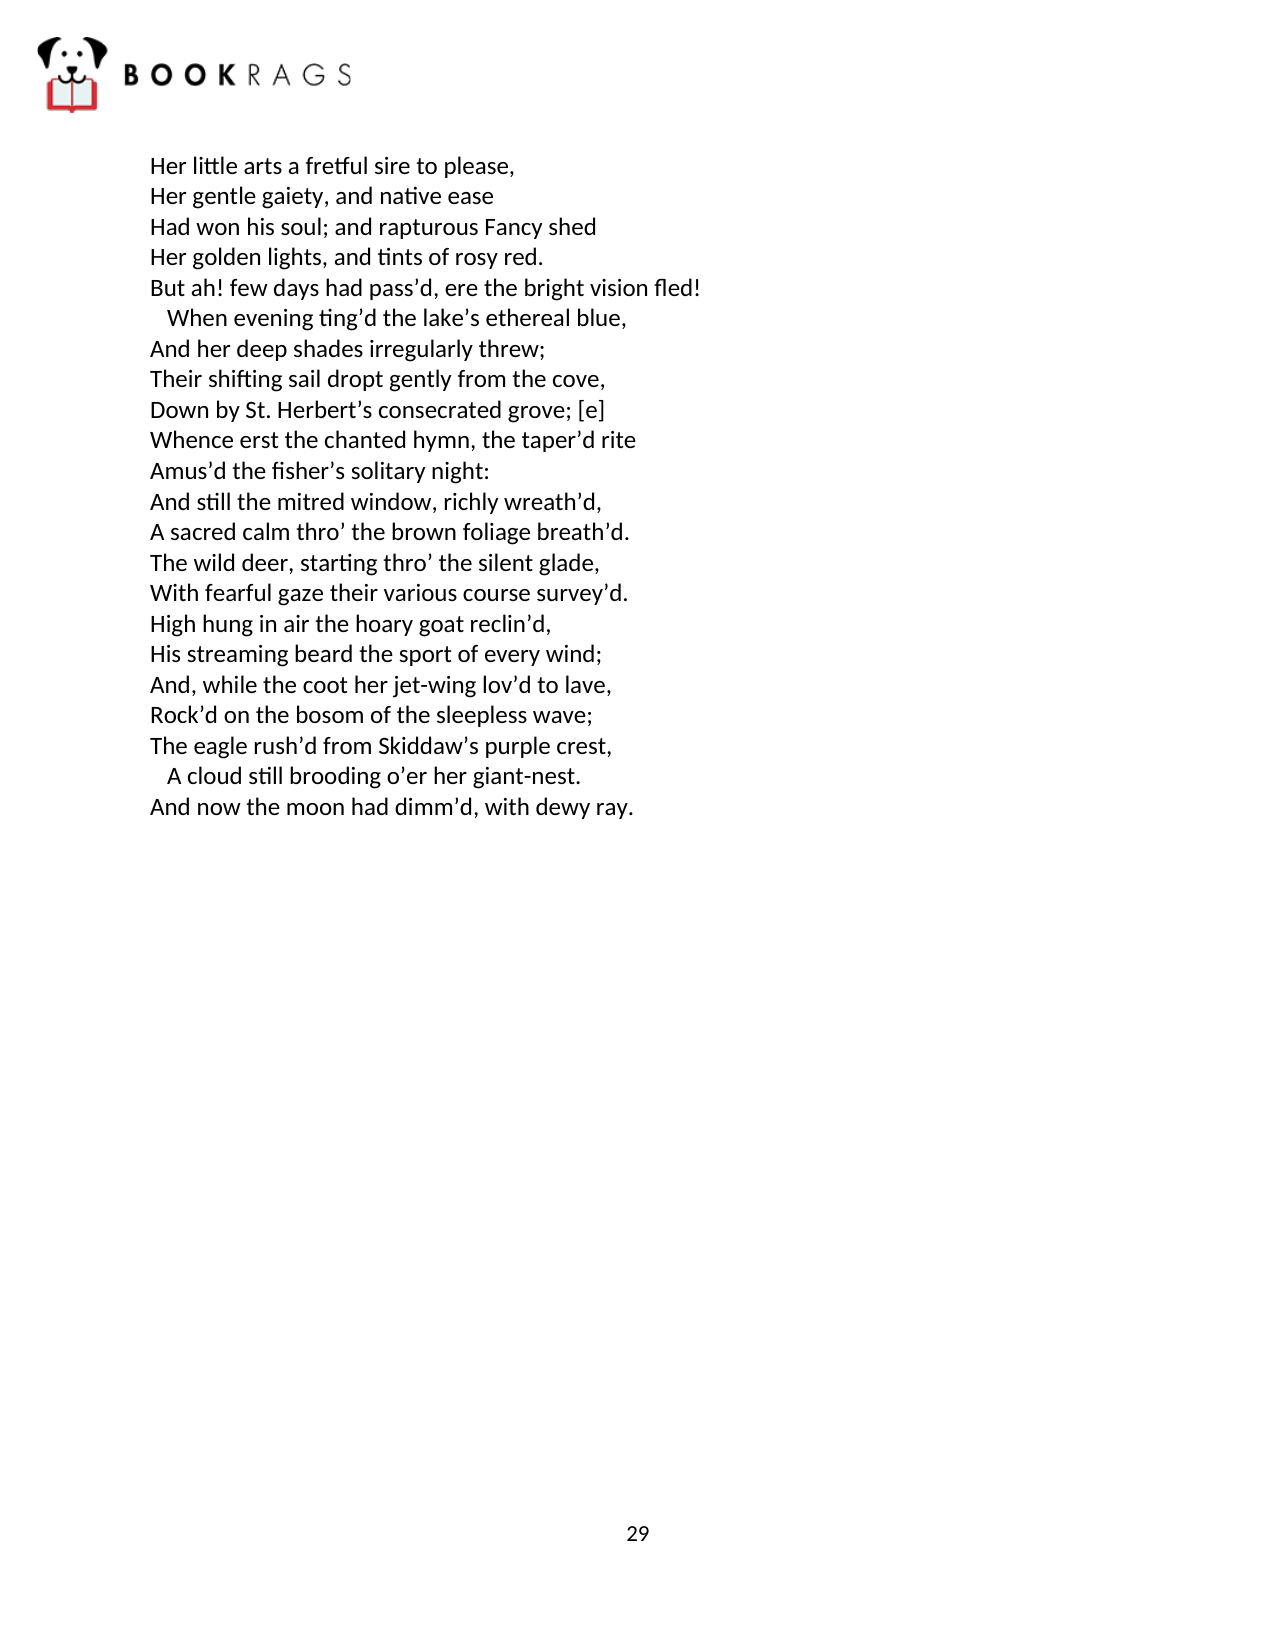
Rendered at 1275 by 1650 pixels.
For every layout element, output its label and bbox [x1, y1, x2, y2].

text [150, 150, 1125, 821]
picture [37, 37, 351, 113]
